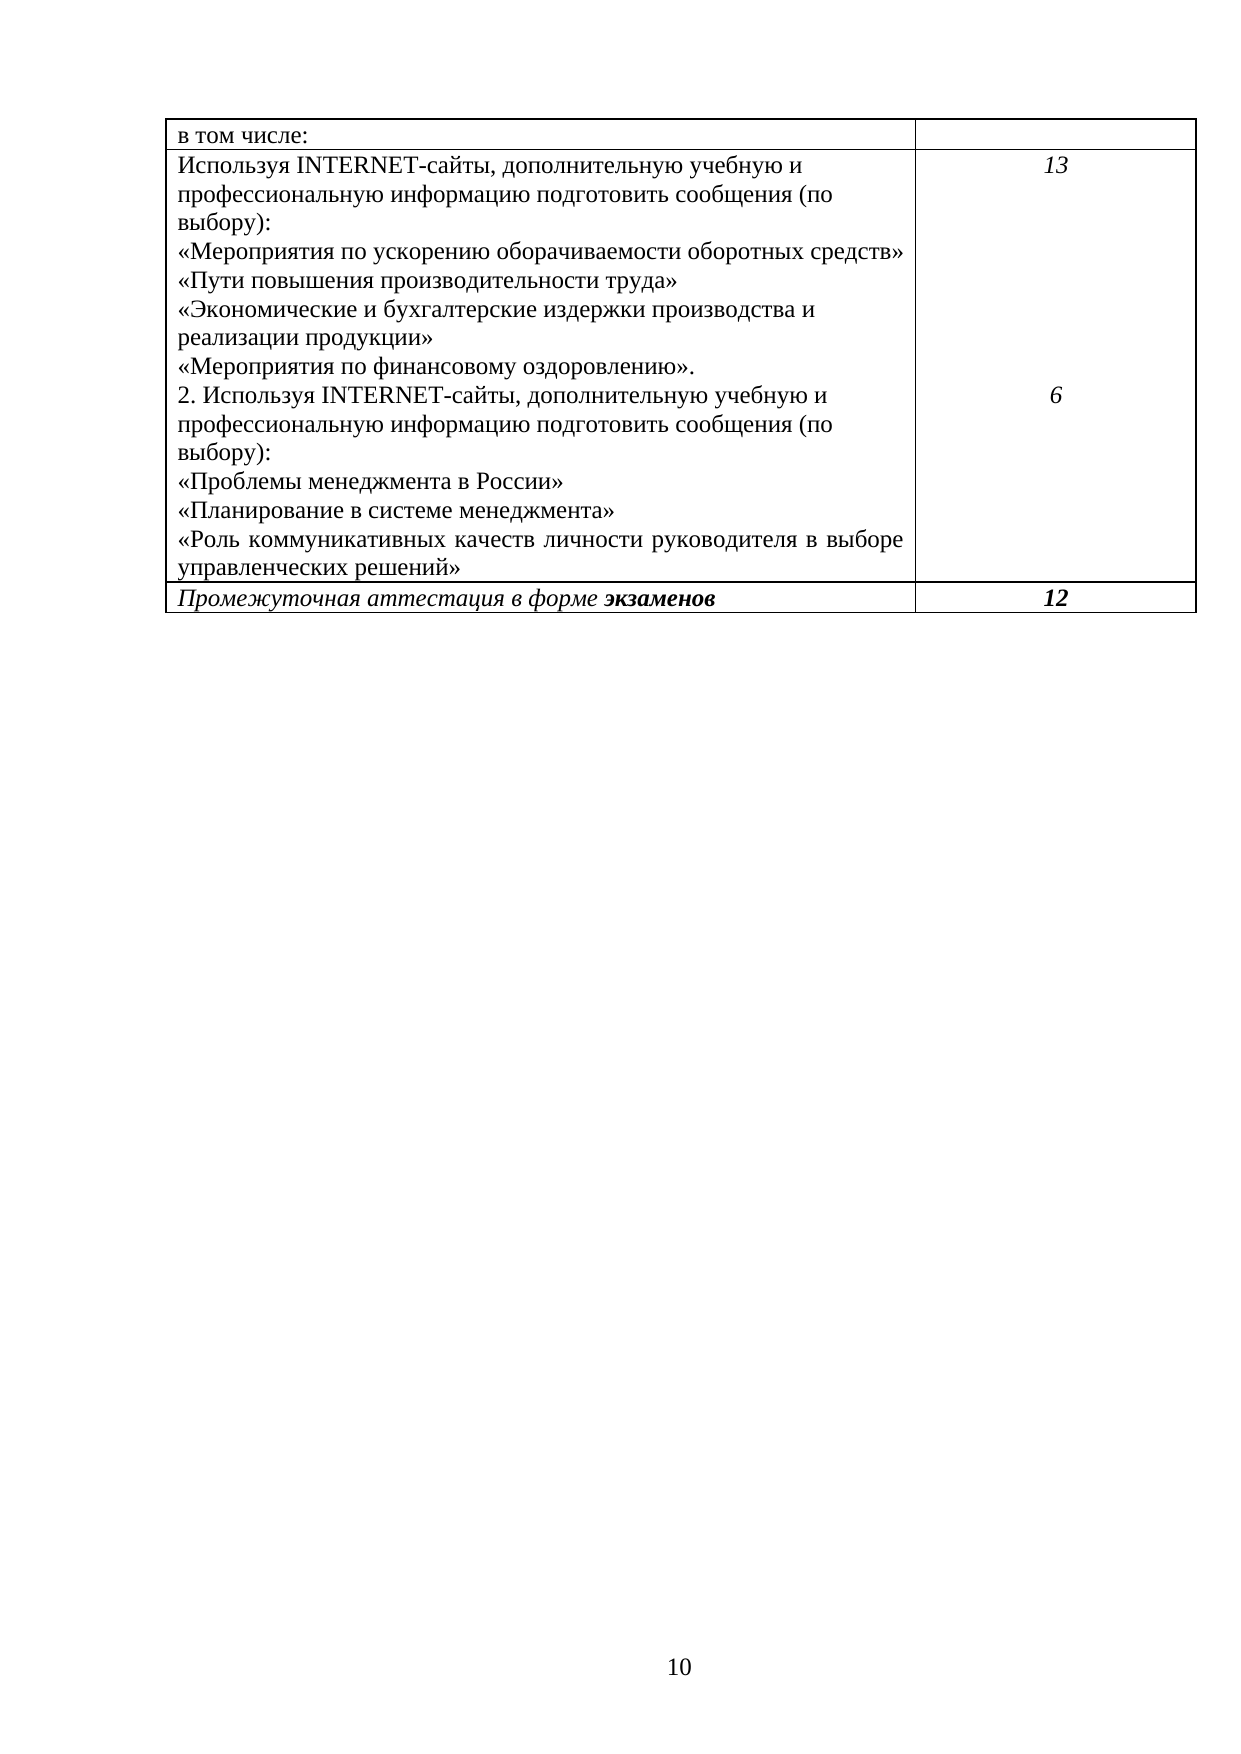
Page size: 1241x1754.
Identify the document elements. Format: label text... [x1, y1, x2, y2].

table_cell [916, 120, 1195, 148]
table_cell Промежуточная аттестация в форме экзаменов [167, 583, 915, 612]
table_cell в том числе: [167, 120, 915, 148]
table_cell Используя INTERNET-сайты, дополнительную учебную и профессиональную информацию подготовить сообщения (по выбору): «Мероприятия по ускорению оборачиваемости оборотных средств» «Пути повышения производительности труда» «Экономические и бухгалтерские издержки производства и реализации продукции» «Мероприятия по финансовому оздоровлению». 2. Используя INTERNET-сайты, дополнительную учебную и профессиональную информацию подготовить сообщения (по выбору): «Проблемы менеджмента в России» «Планирование в системе менеджмента» «Роль коммуникативных качеств личности руководителя в выборе управленческих решений» [167, 150, 915, 581]
table_cell 12 [916, 583, 1195, 612]
table_cell 13 6 [916, 150, 1195, 581]
